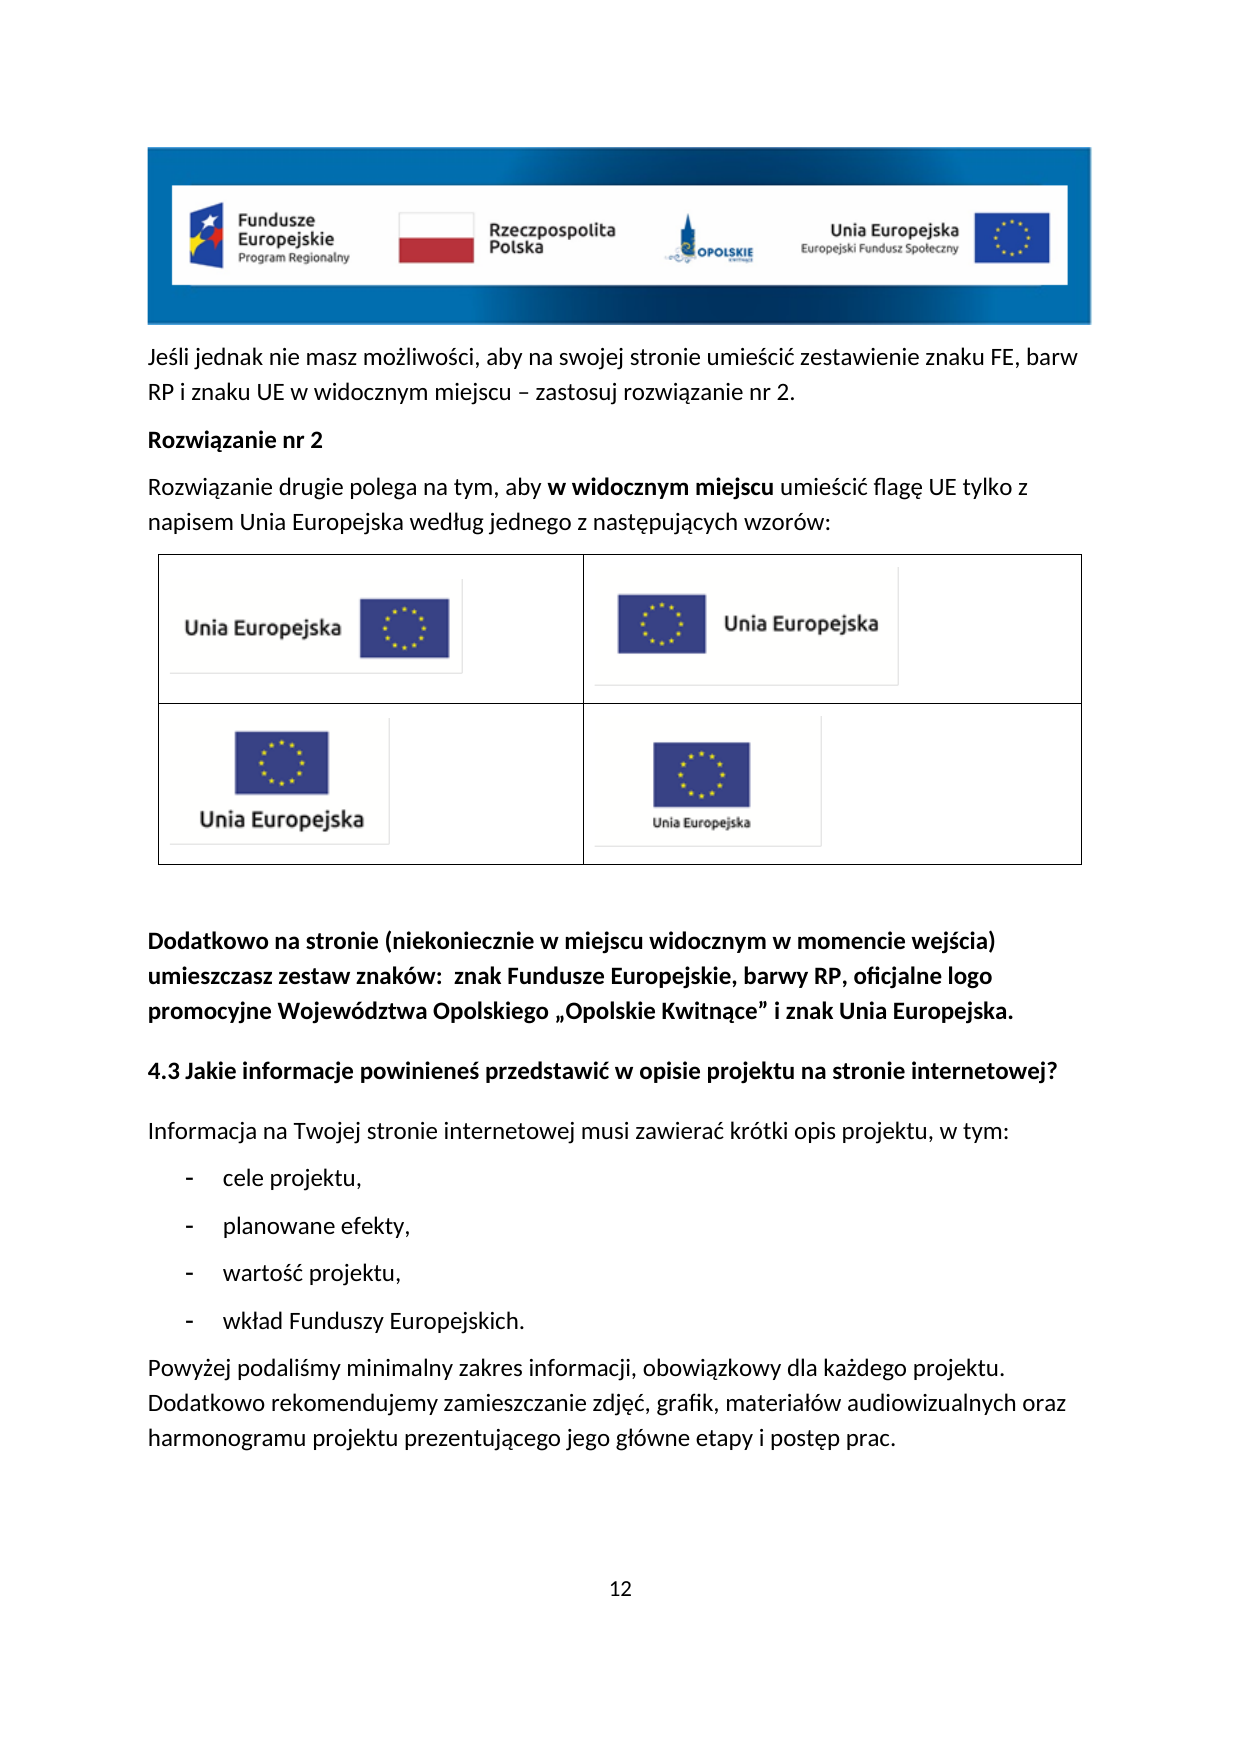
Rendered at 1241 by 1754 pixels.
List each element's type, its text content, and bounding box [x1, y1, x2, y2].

text Informacja na Twojej stronie internetowej musi zawierać krótki opis projektu, w tym: [148, 1115, 1093, 1145]
text Dodatkowo na stronie (niekoniecznie w miejscu widocznym w momencie wejścia) umieszczasz zestaw znaków: znak Fundusze Europejskie, barwy RP, oficjalne logo promocyjne Województwa Opolskiego „Opolskie Kwitnące” i znak Unia Europejska. [148, 925, 1093, 1025]
text Rozwiązanie drugie polega na tym, aby w widocznym miejscu umieścić flagę UE tylko z napisem Unia Europejska według jednego z następujących wzorów: [148, 472, 1093, 537]
list cele projektu, [185, 1162, 1093, 1193]
text Powyżej podaliśmy minimalny zakres informacji, obowiązkowy dla każdego projektu. Dodatkowo rekomendujemy zamieszczanie zdjęć, grafik, materiałów audiowizualnych oraz harmonogramu projektu prezentującego jego główne etapy i postęp prac. [148, 1352, 1093, 1453]
picture [594, 567, 900, 687]
text Jeśli jednak nie masz możliwości, aby na swojej stronie umieścić zestawienie znaku FE, barw RP i znaku UE w widocznym miejscu – zastosuj rozwiązanie nr 2. [148, 342, 1093, 407]
table_header [584, 555, 1081, 703]
list planowane efekty, [185, 1210, 1093, 1240]
table_header [159, 555, 583, 703]
list Jakie informacje powinieneś przedstawić w opisie projektu na stronie internetowej? [148, 1055, 1093, 1085]
list wkład Funduszy Europejskich. [185, 1305, 1093, 1335]
picture [169, 718, 390, 846]
picture [147, 147, 1093, 325]
table_cell [159, 704, 583, 864]
picture [169, 579, 464, 675]
picture [594, 716, 823, 848]
table_cell [584, 704, 1081, 864]
list wartość projektu, [185, 1257, 1093, 1288]
text Rozwiązanie nr 2 [148, 424, 1093, 454]
